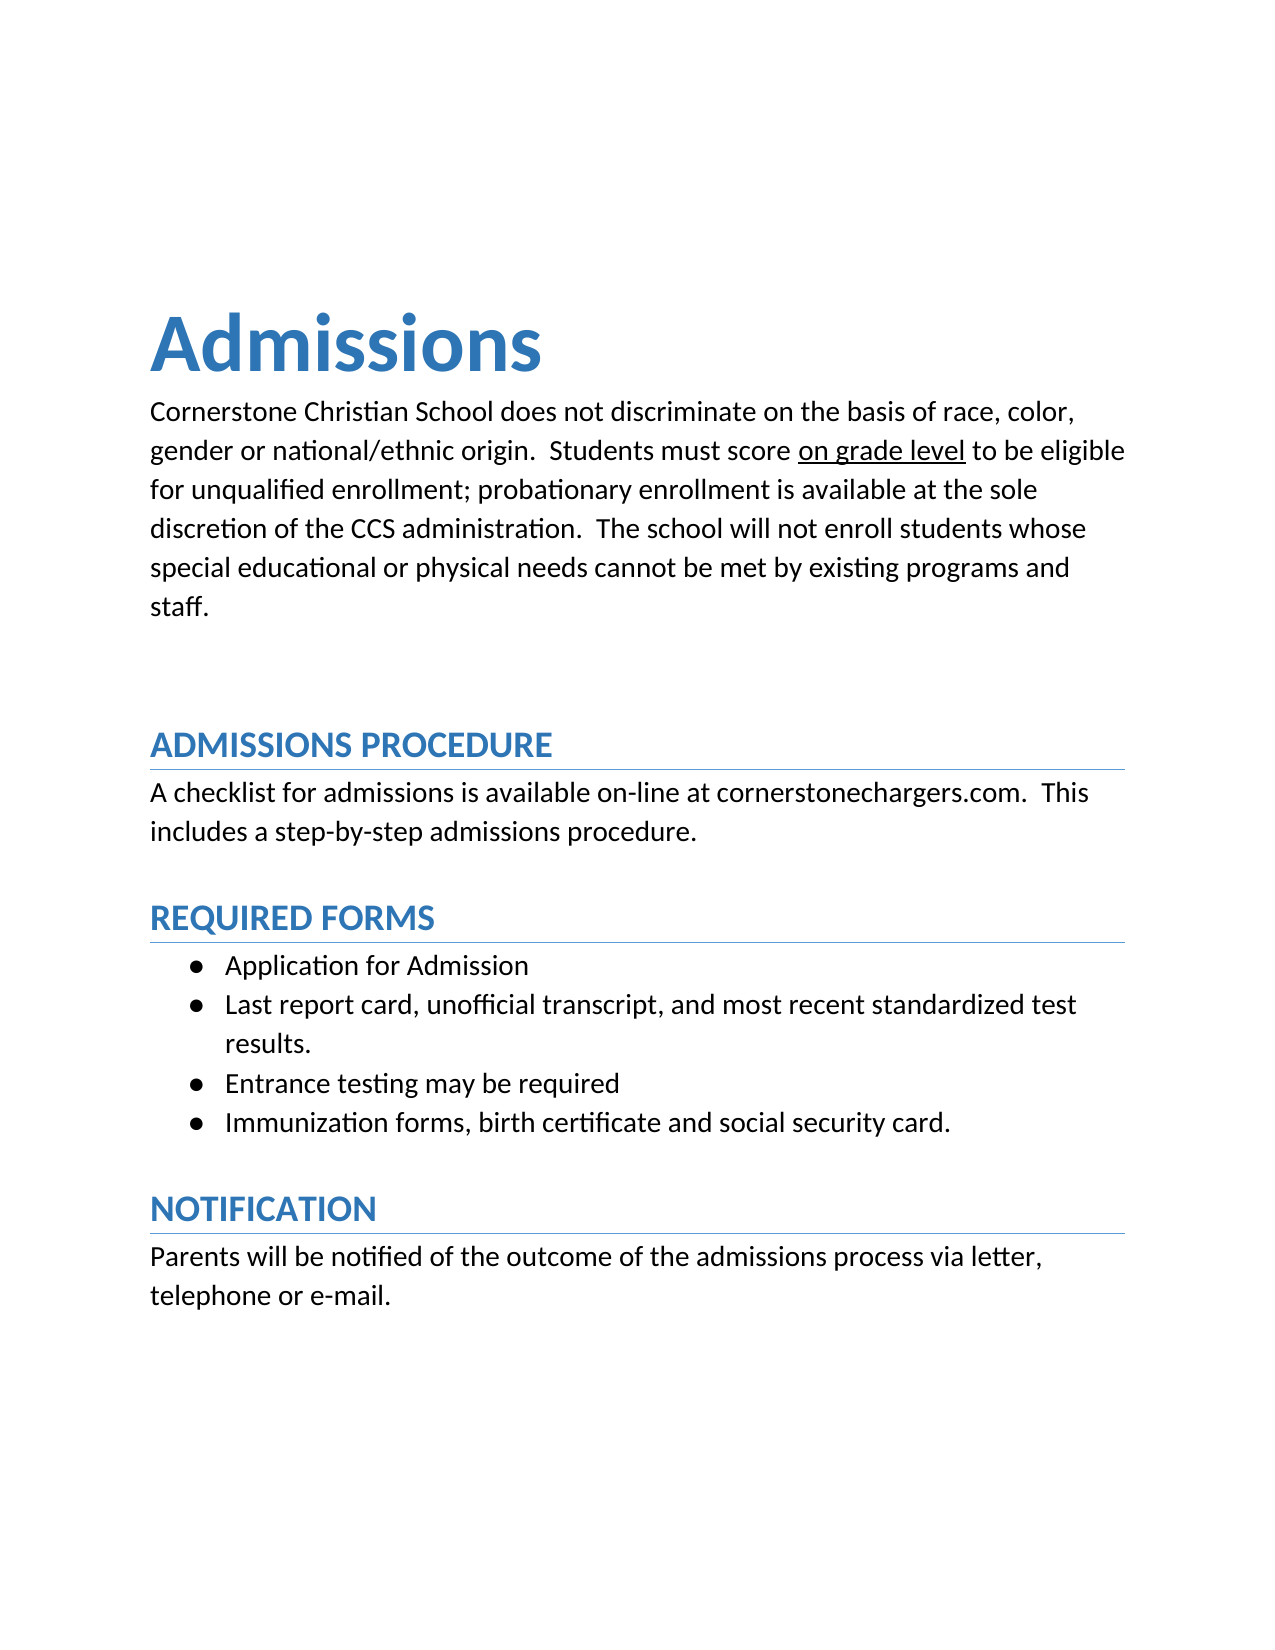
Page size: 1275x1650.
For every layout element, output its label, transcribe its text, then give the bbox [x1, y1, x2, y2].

text Cornerstone Christian School does not discriminate on the basis of race, color, gender or national/ethnic origin. Students must score on grade level to be eligible for unqualified enrollment; probationary enrollment is available at the sole discretion of the CCS administration. The school will not enroll students whose special educational or physical needs cannot be met by existing programs and staff. [150, 393, 1125, 624]
list Application for Admission [187, 947, 1125, 983]
text Parents will be notified of the outcome of the admissions process via letter, telephone or e-mail. [150, 1238, 1125, 1313]
list Immunization forms, birth certificate and social security card. [187, 1104, 1125, 1139]
list Entrance testing may be required [187, 1065, 1125, 1100]
subtitle NOTIFICATION [150, 1185, 1125, 1233]
subtitle ADMISSIONS PROCEDURE [150, 721, 1125, 769]
title Admissions [150, 291, 1125, 393]
list Last report card, unofficial transcript, and most recent standardized test results. [187, 986, 1125, 1061]
subtitle REQUIRED FORMS [150, 894, 1125, 942]
text A checklist for admissions is available on-line at cornerstonechargers.com. This includes a step-by-step admissions procedure. [150, 774, 1125, 849]
